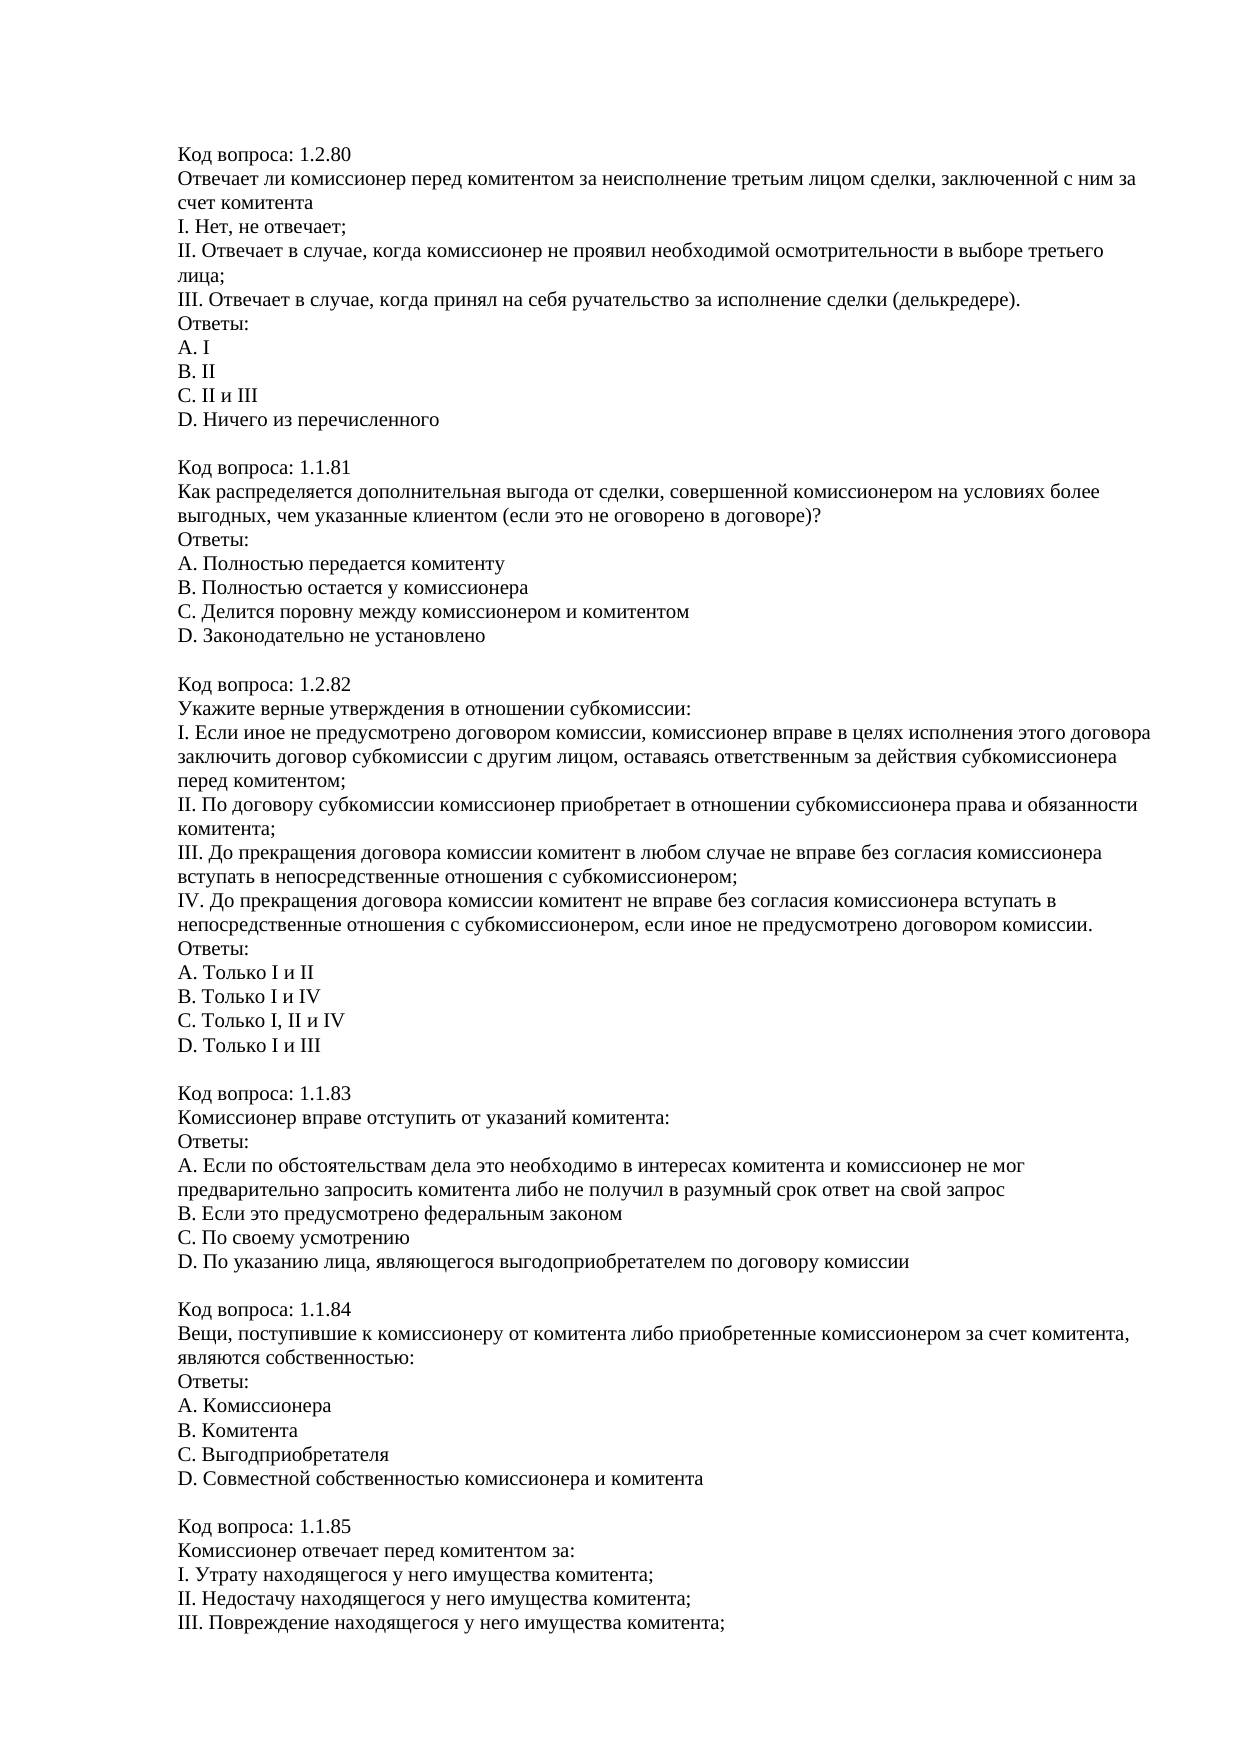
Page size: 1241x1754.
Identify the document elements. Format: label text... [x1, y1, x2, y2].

text Как распределяется дополнительная выгода от сделки, совершенной комиссионером на условиях более выгодных, чем указанные клиентом (если это не оговорено в договоре)? [177, 479, 1152, 527]
text Код вопроса: 1.2.82 [177, 672, 1152, 696]
text B. II [177, 359, 1152, 383]
text B. Полностью остается у комиссионера [177, 575, 1152, 599]
text C. По своему усмотрению [177, 1225, 1152, 1249]
text I. Утрату находящегося у него имущества комитента; [177, 1562, 1152, 1586]
text C. Выгодприобретателя [177, 1442, 1152, 1466]
text Вещи, поступившие к комиссионеру от комитента либо приобретенные комиссионером за счет комитента, являются собственностью: [177, 1321, 1152, 1369]
text III. Повреждение находящегося у него имущества комитента; [177, 1610, 1152, 1634]
text B. Только I и IV [177, 984, 1152, 1008]
text D. Законодательно не установлено [177, 623, 1152, 647]
text Ответы: [177, 311, 1152, 335]
text Код вопроса: 1.1.81 [177, 455, 1152, 479]
text Код вопроса: 1.1.83 [177, 1081, 1152, 1105]
text II. Недостачу находящегося у него имущества комитента; [177, 1586, 1152, 1610]
text B. Комитента [177, 1417, 1152, 1442]
text Ответы: [177, 1129, 1152, 1153]
text A. Только I и II [177, 960, 1152, 984]
text C. II и III [177, 383, 1152, 407]
text D. Только I и III [177, 1032, 1152, 1057]
text Комиссионер вправе отступить от указаний комитента: [177, 1105, 1152, 1129]
text II. По договору субкомиссии комиссионер приобретает в отношении субкомиссионера права и обязанности комитента; [177, 792, 1152, 840]
text Код вопроса: 1.1.84 [177, 1297, 1152, 1321]
text A. I [177, 335, 1152, 359]
text Ответы: [177, 936, 1152, 960]
text Ответы: [177, 1369, 1152, 1393]
text Ответы: [177, 527, 1152, 551]
text B. Если это предусмотрено федеральным законом [177, 1201, 1152, 1225]
text III. Отвечает в случае, когда принял на себя ручательство за исполнение сделки (делькредере). [177, 287, 1152, 311]
text II. Отвечает в случае, когда комиссионер не проявил необходимой осмотрительности в выборе третьего лица; [177, 238, 1152, 287]
text Код вопроса: 1.2.80 [177, 142, 1152, 166]
text Комиссионер отвечает перед комитентом за: [177, 1538, 1152, 1562]
text III. До прекращения договора комиссии комитент в любом случае не вправе без согласия комиссионера вступать в непосредственные отношения с субкомиссионером; [177, 840, 1152, 888]
text D. Совместной собственностью комиссионера и комитента [177, 1466, 1152, 1490]
text I. Если иное не предусмотрено договором комиссии, комиссионер вправе в целях исполнения этого договора заключить договор субкомиссии с другим лицом, оставаясь ответственным за действия субкомиссионера перед комитентом; [177, 720, 1152, 792]
text Укажите верные утверждения в отношении субкомиссии: [177, 696, 1152, 720]
text C. Делится поровну между комиссионером и комитентом [177, 599, 1152, 623]
text C. Только I, II и IV [177, 1008, 1152, 1032]
text A. Полностью передается комитенту [177, 551, 1152, 575]
text Отвечает ли комиссионер перед комитентом за неисполнение третьим лицом сделки, заключенной с ним за счет комитента [177, 166, 1152, 214]
text Код вопроса: 1.1.85 [177, 1514, 1152, 1538]
text IV. До прекращения договора комиссии комитент не вправе без согласия комиссионера вступать в непосредственные отношения с субкомиссионером, если иное не предусмотрено договором комиссии. [177, 888, 1152, 936]
text I. Нет, не отвечает; [177, 214, 1152, 238]
text A. Если по обстоятельствам дела это необходимо в интересах комитента и комиссионер не мог предварительно запросить комитента либо не получил в разумный срок ответ на свой запрос [177, 1153, 1152, 1201]
text D. Ничего из перечисленного [177, 407, 1152, 431]
text A. Комиссионера [177, 1393, 1152, 1417]
text D. По указанию лица, являющегося выгодоприобретателем по договору комиссии [177, 1249, 1152, 1273]
